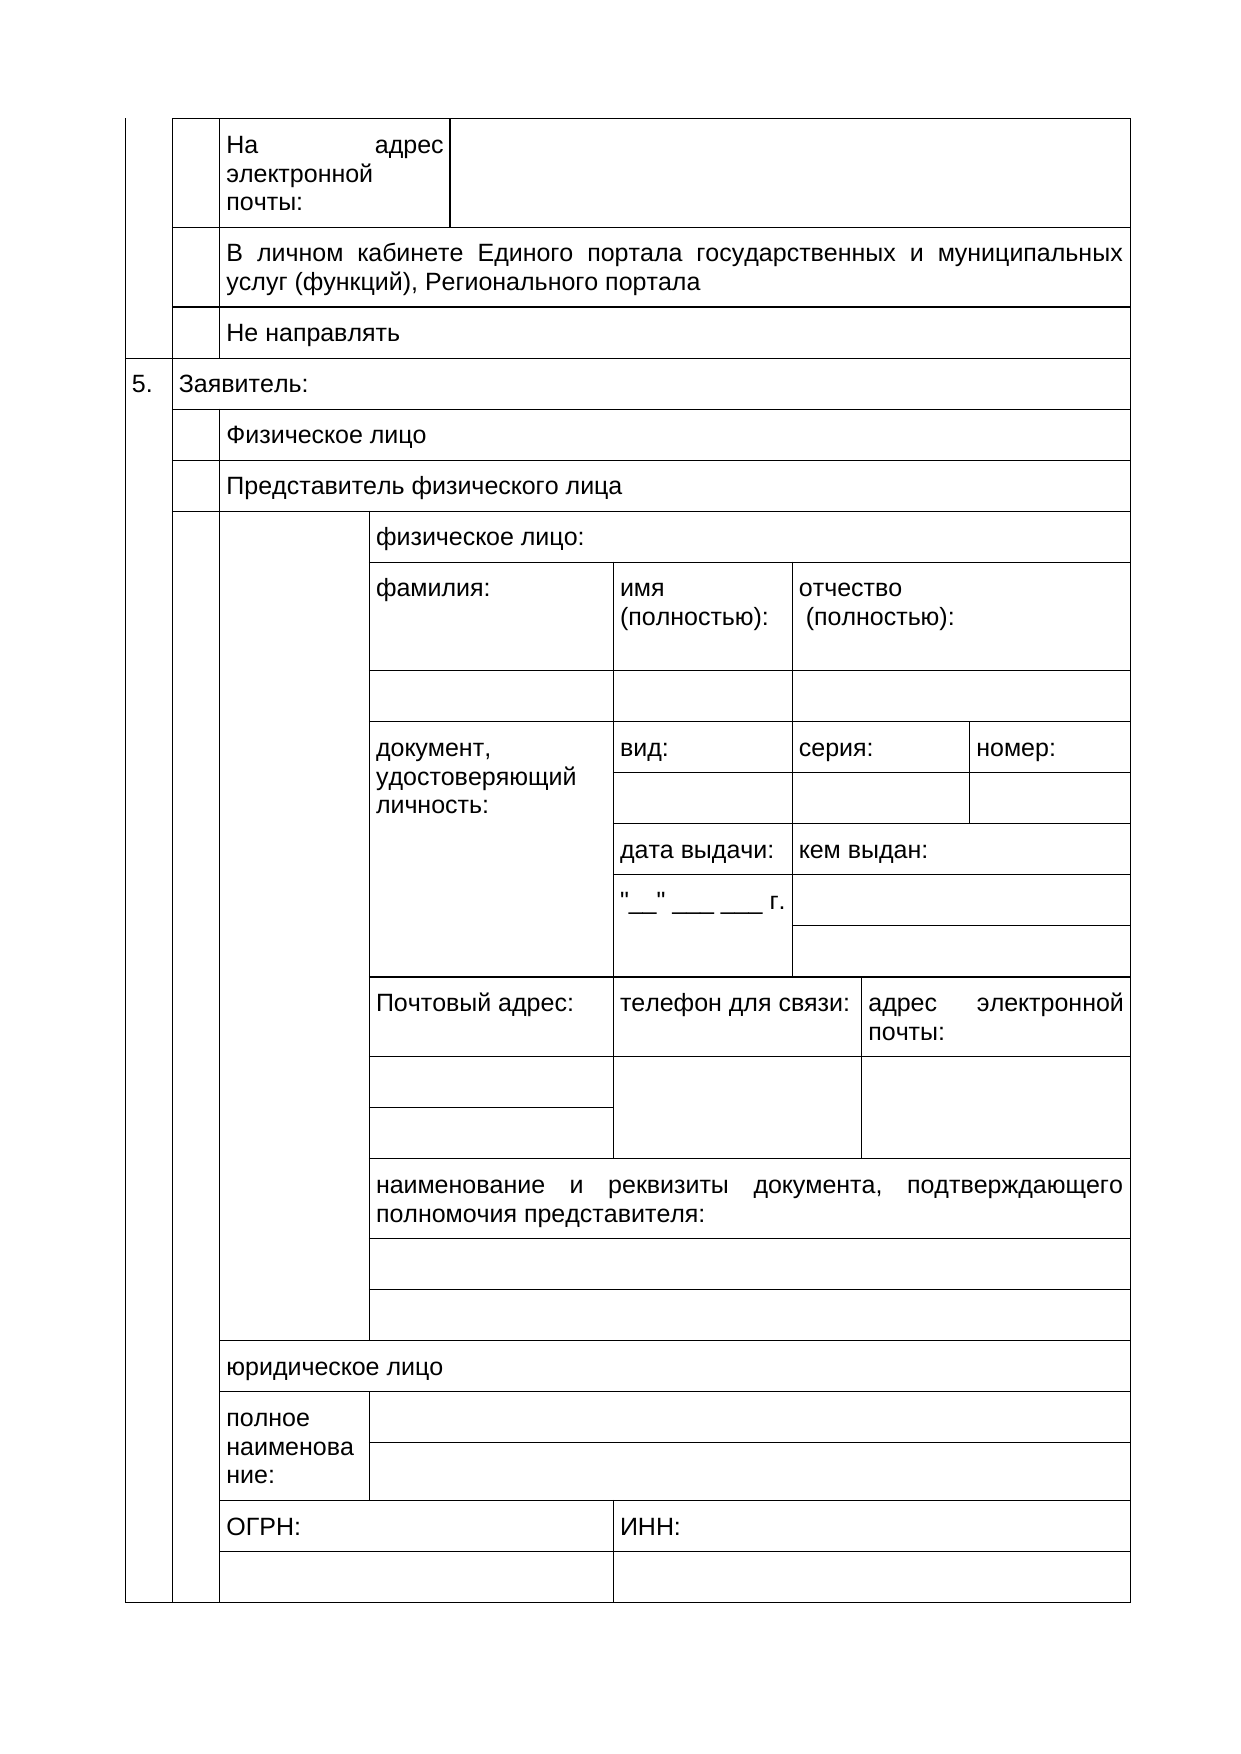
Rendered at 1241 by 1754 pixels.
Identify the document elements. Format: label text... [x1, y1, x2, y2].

table_cell На адрес электронной почты: [220, 119, 449, 227]
table_cell [370, 1443, 1130, 1500]
table_cell кем выдан: [793, 824, 1130, 874]
table_cell [220, 512, 369, 1340]
table_cell [370, 1290, 1130, 1340]
table_cell ОГРН: [220, 1501, 613, 1551]
table_cell [370, 671, 613, 721]
table_cell Представитель физического лица [220, 461, 1130, 511]
table_cell [370, 1239, 1130, 1289]
table_cell серия: [793, 722, 969, 772]
table_cell "__" ___ ___ г. [614, 875, 792, 976]
table_cell [451, 119, 1130, 227]
table_cell физическое лицо: [370, 512, 1130, 562]
table_cell вид: [614, 722, 792, 772]
table_cell [614, 1552, 1130, 1602]
table_cell Заявитель: [173, 359, 1130, 408]
table_cell наименование и реквизиты документа, подтверждающего полномочия представителя: [370, 1159, 1130, 1238]
table_cell отчество (полностью): [793, 563, 1130, 670]
table_cell [970, 773, 1130, 823]
table_cell В личном кабинете Единого портала государственных и муниципальных услуг (функций), Регионального портала [220, 228, 1130, 306]
table_cell фамилия: [370, 563, 613, 670]
table_cell [370, 1108, 613, 1158]
table_cell документ, удостоверяющий личность: [370, 722, 613, 976]
table_cell [793, 773, 969, 823]
table_cell Физическое лицо [220, 410, 1130, 459]
table_cell Почтовый адрес: [370, 978, 613, 1056]
table_cell адрес электронной почты: [862, 978, 1130, 1056]
table_cell [370, 1392, 1130, 1442]
table_cell [173, 228, 219, 306]
table_cell телефон для связи: [614, 978, 861, 1056]
table_cell [862, 1057, 1130, 1158]
table_cell [220, 1552, 613, 1602]
table_cell ИНН: [614, 1501, 1130, 1551]
table_cell [173, 461, 219, 511]
table_cell дата выдачи: [614, 824, 792, 874]
table_cell [173, 308, 219, 357]
table_cell [793, 926, 1130, 976]
table_cell [173, 512, 219, 1602]
table_cell [370, 1057, 613, 1107]
table_cell [793, 671, 1130, 721]
table_cell полное наименование: [220, 1392, 369, 1500]
table_cell номер: [970, 722, 1130, 772]
table_cell [614, 773, 792, 823]
table_cell [614, 1057, 861, 1158]
table_cell [614, 671, 792, 721]
table_cell 5. [126, 359, 172, 1602]
table_cell имя (полностью): [614, 563, 792, 670]
table_cell [173, 410, 219, 459]
table_cell [173, 119, 219, 227]
table_cell [793, 875, 1130, 925]
table_cell юридическое лицо [220, 1341, 1130, 1391]
table_cell Не направлять [220, 308, 1130, 357]
